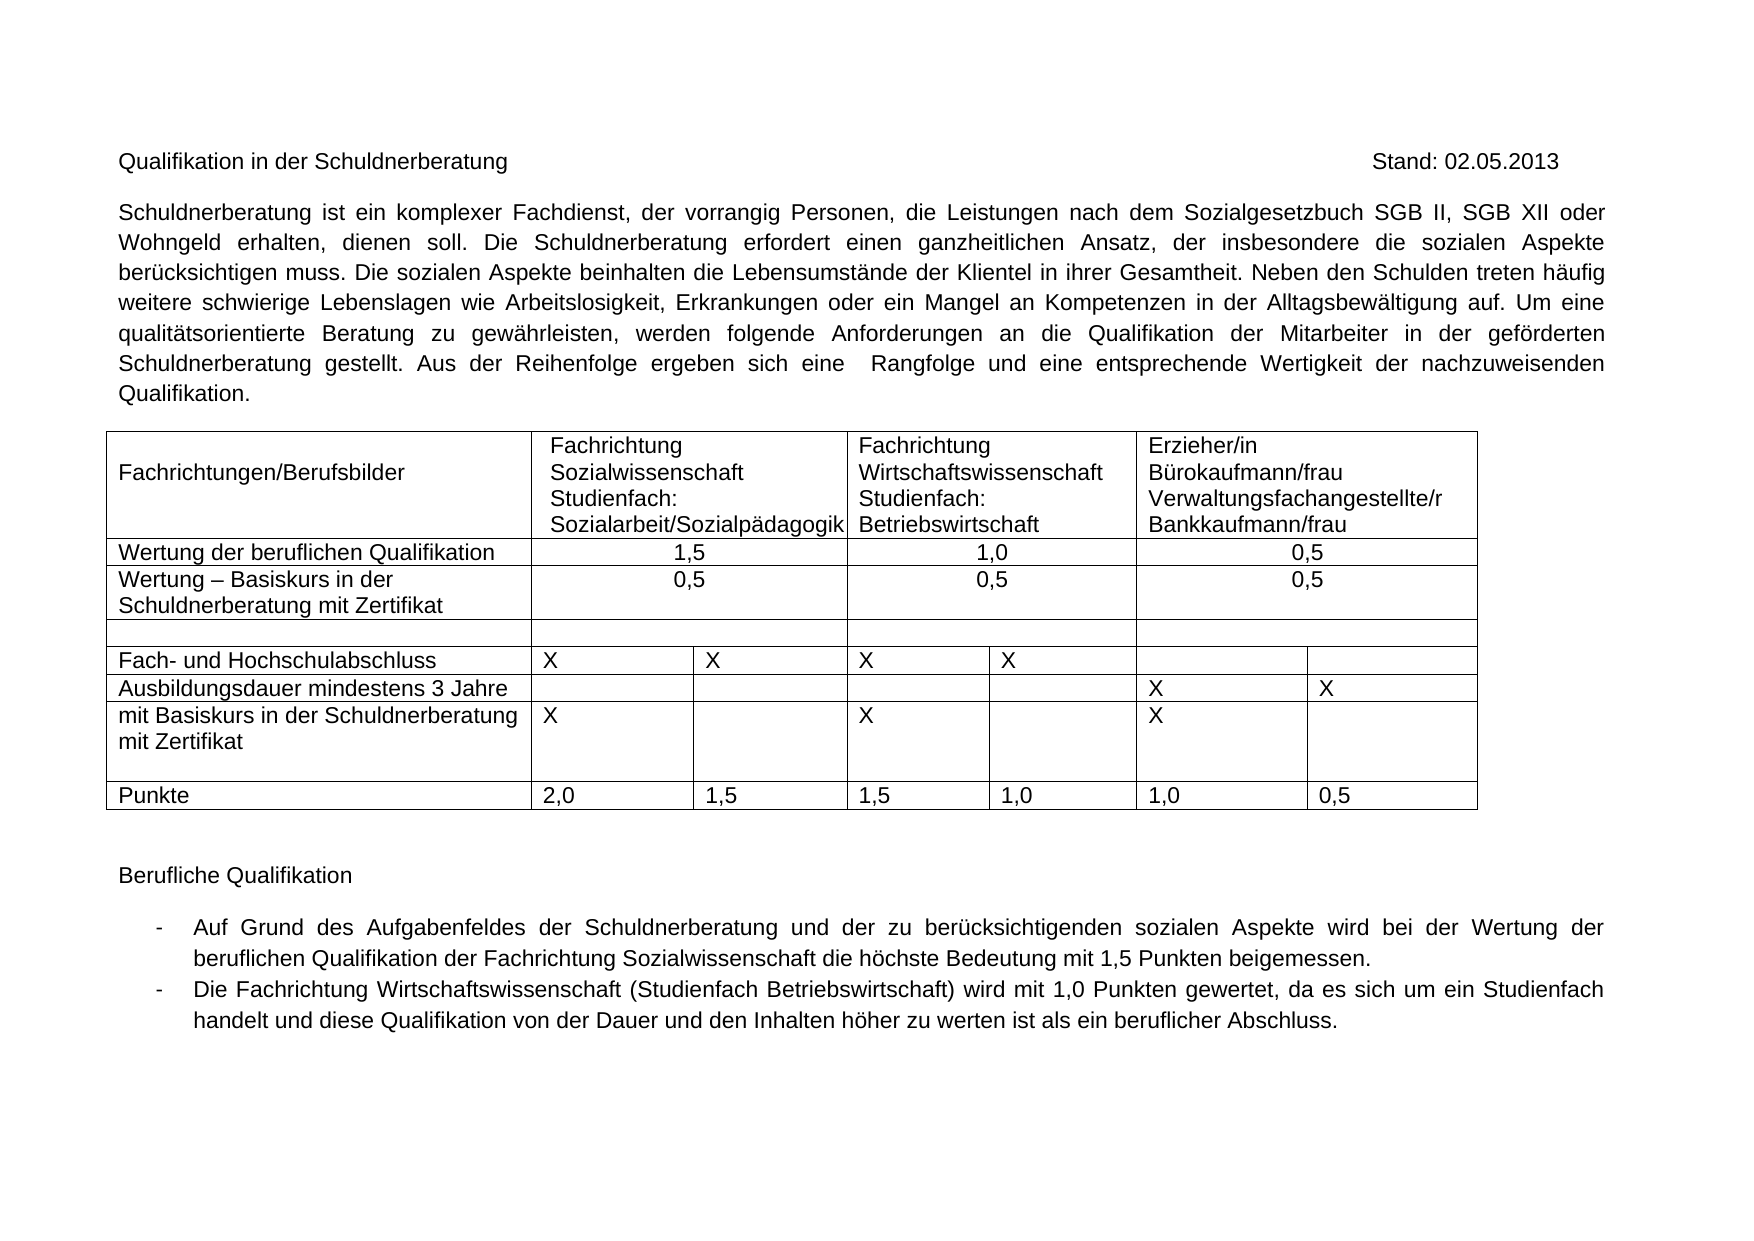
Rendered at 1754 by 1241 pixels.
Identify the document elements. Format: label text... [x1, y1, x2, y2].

table_header [532, 432, 847, 538]
table_cell [694, 702, 847, 781]
table_cell X [848, 702, 989, 781]
table_cell [1308, 647, 1477, 673]
table_cell [990, 702, 1136, 781]
table_cell Ausbildungsdauer mindestens 3 Jahre [107, 675, 531, 701]
table_cell X [990, 647, 1136, 673]
table_cell 0,5 [532, 566, 847, 619]
table_cell 1,5 [694, 782, 847, 808]
table_cell X [532, 702, 693, 781]
table_cell [694, 675, 847, 701]
table_cell [848, 675, 989, 701]
table_cell 0,5 [1137, 539, 1477, 565]
table_cell X [1137, 675, 1307, 701]
text Berufliche Qualifikation [118, 862, 1606, 889]
table_cell X [1137, 702, 1307, 781]
list Auf Grund des Aufgabenfeldes der Schuldnerberatung und der zu berücksichtigenden sozialen Aspekte wird bei der Wertung der beruflichen Qualifikation der Fachrichtung Sozialwissenschaft die höchste Bedeutung mit 1,5 Punkten beigemessen. [156, 913, 1606, 972]
table_cell 0,5 [848, 566, 1136, 619]
table_cell Punkte [107, 782, 531, 808]
list Die Fachrichtung Wirtschaftswissenschaft (Studienfach Betriebswirtschaft) wird mit 1,0 Punkten gewertet, da es sich um ein Studienfach handelt und diese Qualifikation von der Dauer und den Inhalten höher zu werten ist als ein beruflicher Abschluss. [156, 976, 1606, 1034]
table_header Erzieher/in Bürokaufmann/frau Verwaltungsfachangestellte/r Bankkaufmann/frau [1137, 432, 1477, 538]
table_cell [1308, 702, 1477, 781]
table_cell X [532, 647, 693, 673]
table_cell [848, 620, 1136, 646]
table_cell Wertung der beruflichen Qualifikation [107, 539, 531, 565]
table_cell X [694, 647, 847, 673]
table_cell 2,0 [532, 782, 693, 808]
table_cell [1137, 647, 1307, 673]
table_cell 0,5 [1308, 782, 1477, 808]
table_cell [990, 675, 1136, 701]
table_cell [1137, 620, 1477, 646]
table_cell 1,0 [1137, 782, 1307, 808]
table_cell [532, 675, 693, 701]
table_cell [532, 620, 847, 646]
table_cell mit Basiskurs in der Schuldnerberatung mit Zertifikat [107, 702, 531, 781]
table_cell [107, 620, 531, 646]
table_header Fachrichtung Wirtschaftswissenschaft Studienfach: Betriebswirtschaft [848, 432, 1136, 538]
table_cell 1,0 [848, 539, 1136, 565]
table_cell X [848, 647, 989, 673]
table_cell 1,5 [848, 782, 989, 808]
table_cell 0,5 [1137, 566, 1477, 619]
text Schuldnerberatung ist ein komplexer Fachdienst, der vorrangig Personen, die Leistungen nach dem Sozialgesetzbuch SGB II, SGB XII oder Wohngeld erhalten, dienen soll. Die Schuldnerberatung erfordert einen ganzheitlichen Ansatz, der insbesondere die sozialen Aspekte berücksichtigen muss. Die sozialen Aspekte beinhalten die Lebensumstände der Klientel in ihrer Gesamtheit. Neben den Schulden treten häufig weitere schwierige Lebenslagen wie Arbeitslosigkeit, Erkrankungen oder ein Mangel an Kompetenzen in der Alltagsbewältigung auf. Um eine qualitätsorientierte Beratung zu gewährleisten, werden folgende Anforderungen an die Qualifikation der Mitarbeiter in der geförderten Schuldnerberatung gestellt. Aus der Reihenfolge ergeben sich eine Rangfolge und eine entsprechende Wertigkeit der nachzuweisenden Qualifikation. [118, 199, 1606, 406]
table_cell 1,0 [990, 782, 1136, 808]
table_cell Fach- und Hochschulabschluss [107, 647, 531, 673]
table_cell 1,5 [532, 539, 847, 565]
text Qualifikation in der Schuldnerberatung Stand: 02.05.2013 [118, 148, 1606, 174]
table_cell X [1308, 675, 1477, 701]
table_header Fachrichtungen/Berufsbilder [107, 432, 531, 538]
table_cell Wertung – Basiskurs in der Schuldnerberatung mit Zertifikat [107, 566, 531, 619]
